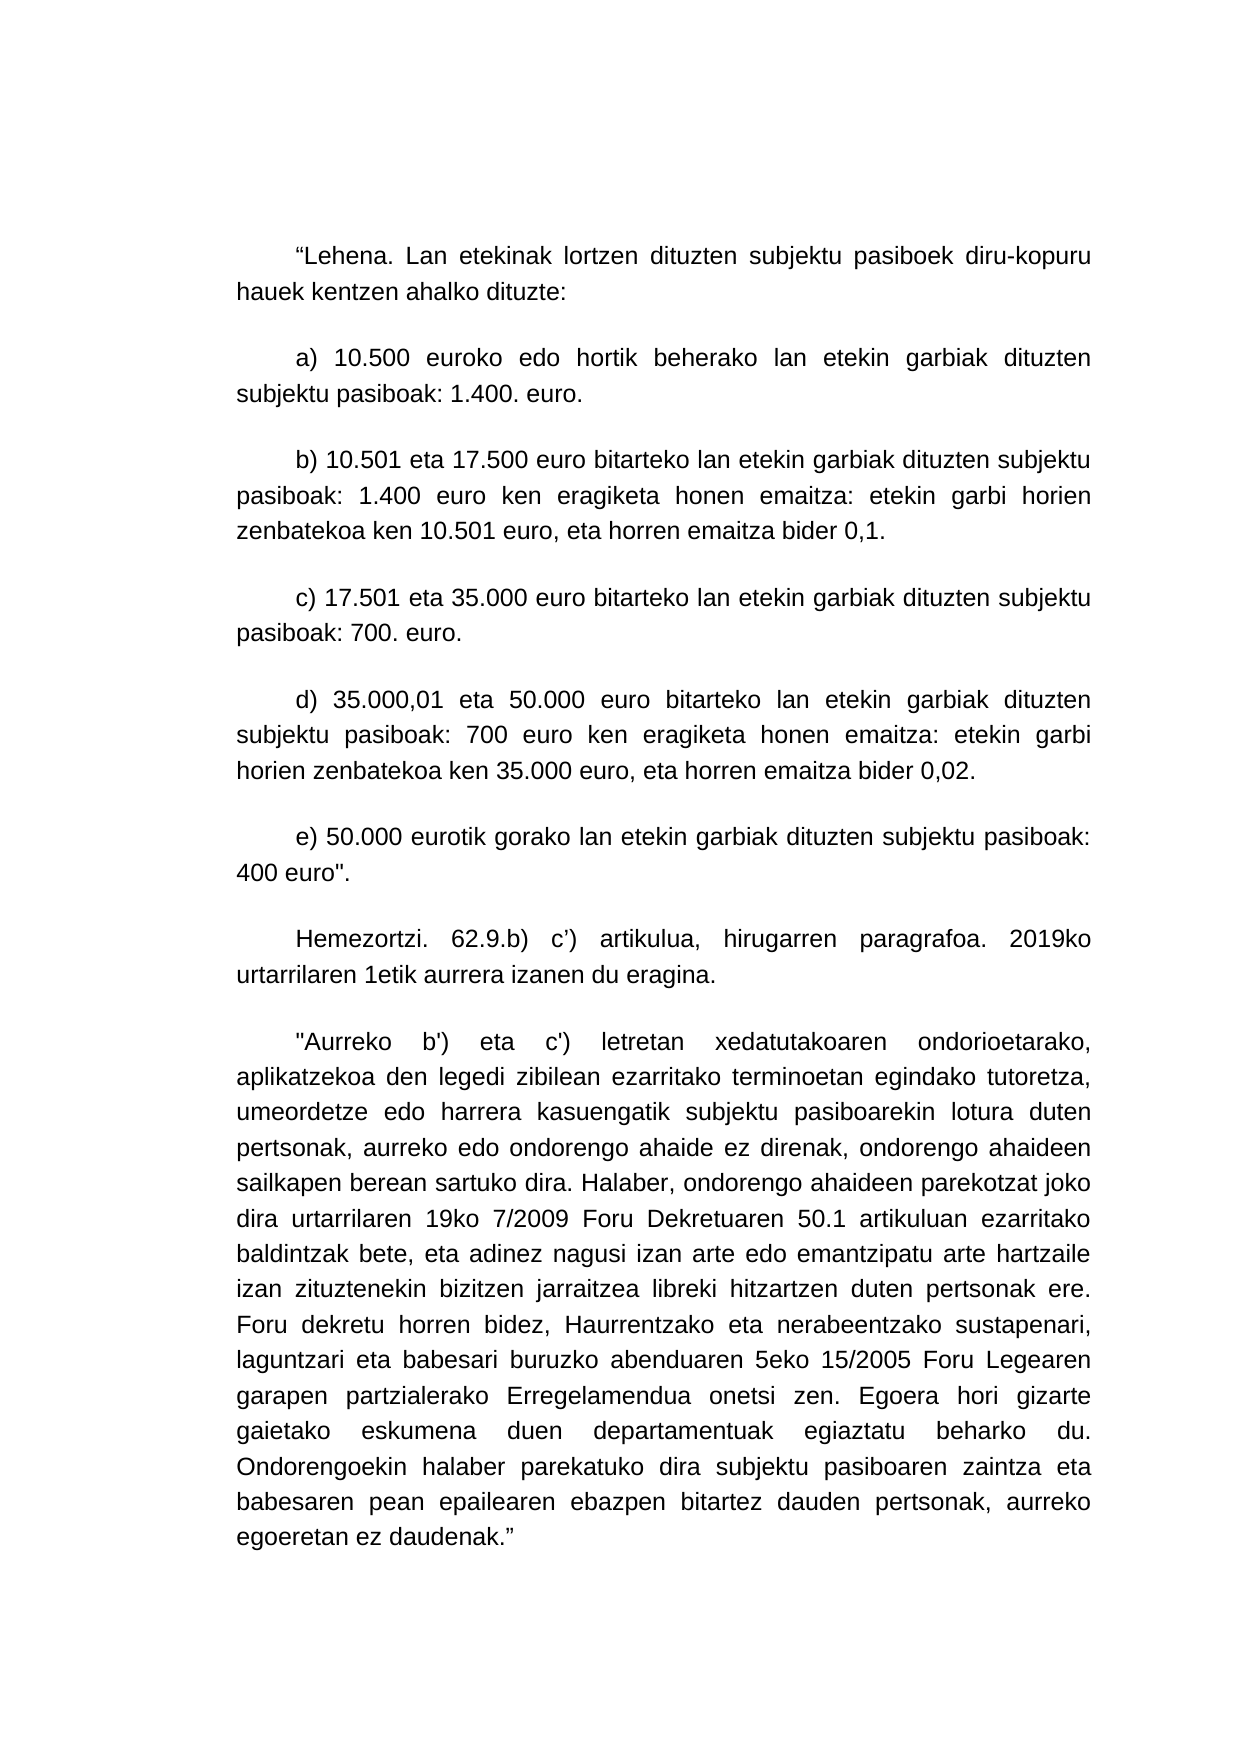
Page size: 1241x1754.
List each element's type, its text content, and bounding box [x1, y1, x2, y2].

text a) 10.500 euroko edo hortik beherako lan etekin garbiak dituzten subjektu pasiboak: 1.400. euro. [236, 338, 1092, 409]
text d) 35.000,01 eta 50.000 euro bitarteko lan etekin garbiak dituzten subjektu pasiboak: 700 euro ken eragiketa honen emaitza: etekin garbi horien zenbatekoa ken 35.000 euro, eta horren emaitza bider 0,02. [236, 680, 1092, 786]
text Hemezortzi. 62.9.b) c’) artikulua, hirugarren paragrafoa. 2019ko urtarrilaren 1etik aurrera izanen du eragina. [236, 919, 1092, 990]
text e) 50.000 eurotik gorako lan etekin garbiak dituzten subjektu pasiboak: 400 euro". [236, 817, 1092, 888]
text b) 10.501 eta 17.500 euro bitarteko lan etekin garbiak dituzten subjektu pasiboak: 1.400 euro ken eragiketa honen emaitza: etekin garbi horien zenbatekoa ken 10.501 euro, eta horren emaitza bider 0,1. [236, 440, 1092, 547]
text c) 17.501 eta 35.000 euro bitarteko lan etekin garbiak dituzten subjektu pasiboak: 700. euro. [236, 578, 1092, 649]
text "Aurreko b') eta c') letretan xedatutakoaren ondorioetarako, aplikatzekoa den legedi zibilean ezarritako terminoetan egindako tutoretza, umeordetze edo harrera kasuengatik subjektu pasiboarekin lotura duten pertsonak, aurreko edo ondorengo ahaide ez direnak, ondorengo ahaideen sailkapen berean sartuko dira. Halaber, ondorengo ahaideen parekotzat joko dira urtarrilaren 19ko 7/2009 Foru Dekretuaren 50.1 artikuluan ezarritako baldintzak bete, eta adinez nagusi izan arte edo emantzipatu arte hartzaile izan zituztenekin bizitzen jarraitzea libreki hitzartzen duten pertsonak ere. Foru dekretu horren bidez, Haurrentzako eta nerabeentzako sustapenari, laguntzari eta babesari buruzko abenduaren 5eko 15/2005 Foru Legearen garapen partzialerako Erregelamendua onetsi zen. Egoera hori gizarte gaietako eskumena duen departamentuak egiaztatu beharko du. Ondorengoekin halaber parekatuko dira subjektu pasiboaren zaintza eta babesaren pean epailearen ebazpen bitartez dauden pertsonak, aurreko egoeretan ez daudenak.” [236, 1022, 1092, 1553]
text “Lehena. Lan etekinak lortzen dituzten subjektu pasiboek diru-kopuru hauek kentzen ahalko dituzte: [236, 236, 1092, 307]
